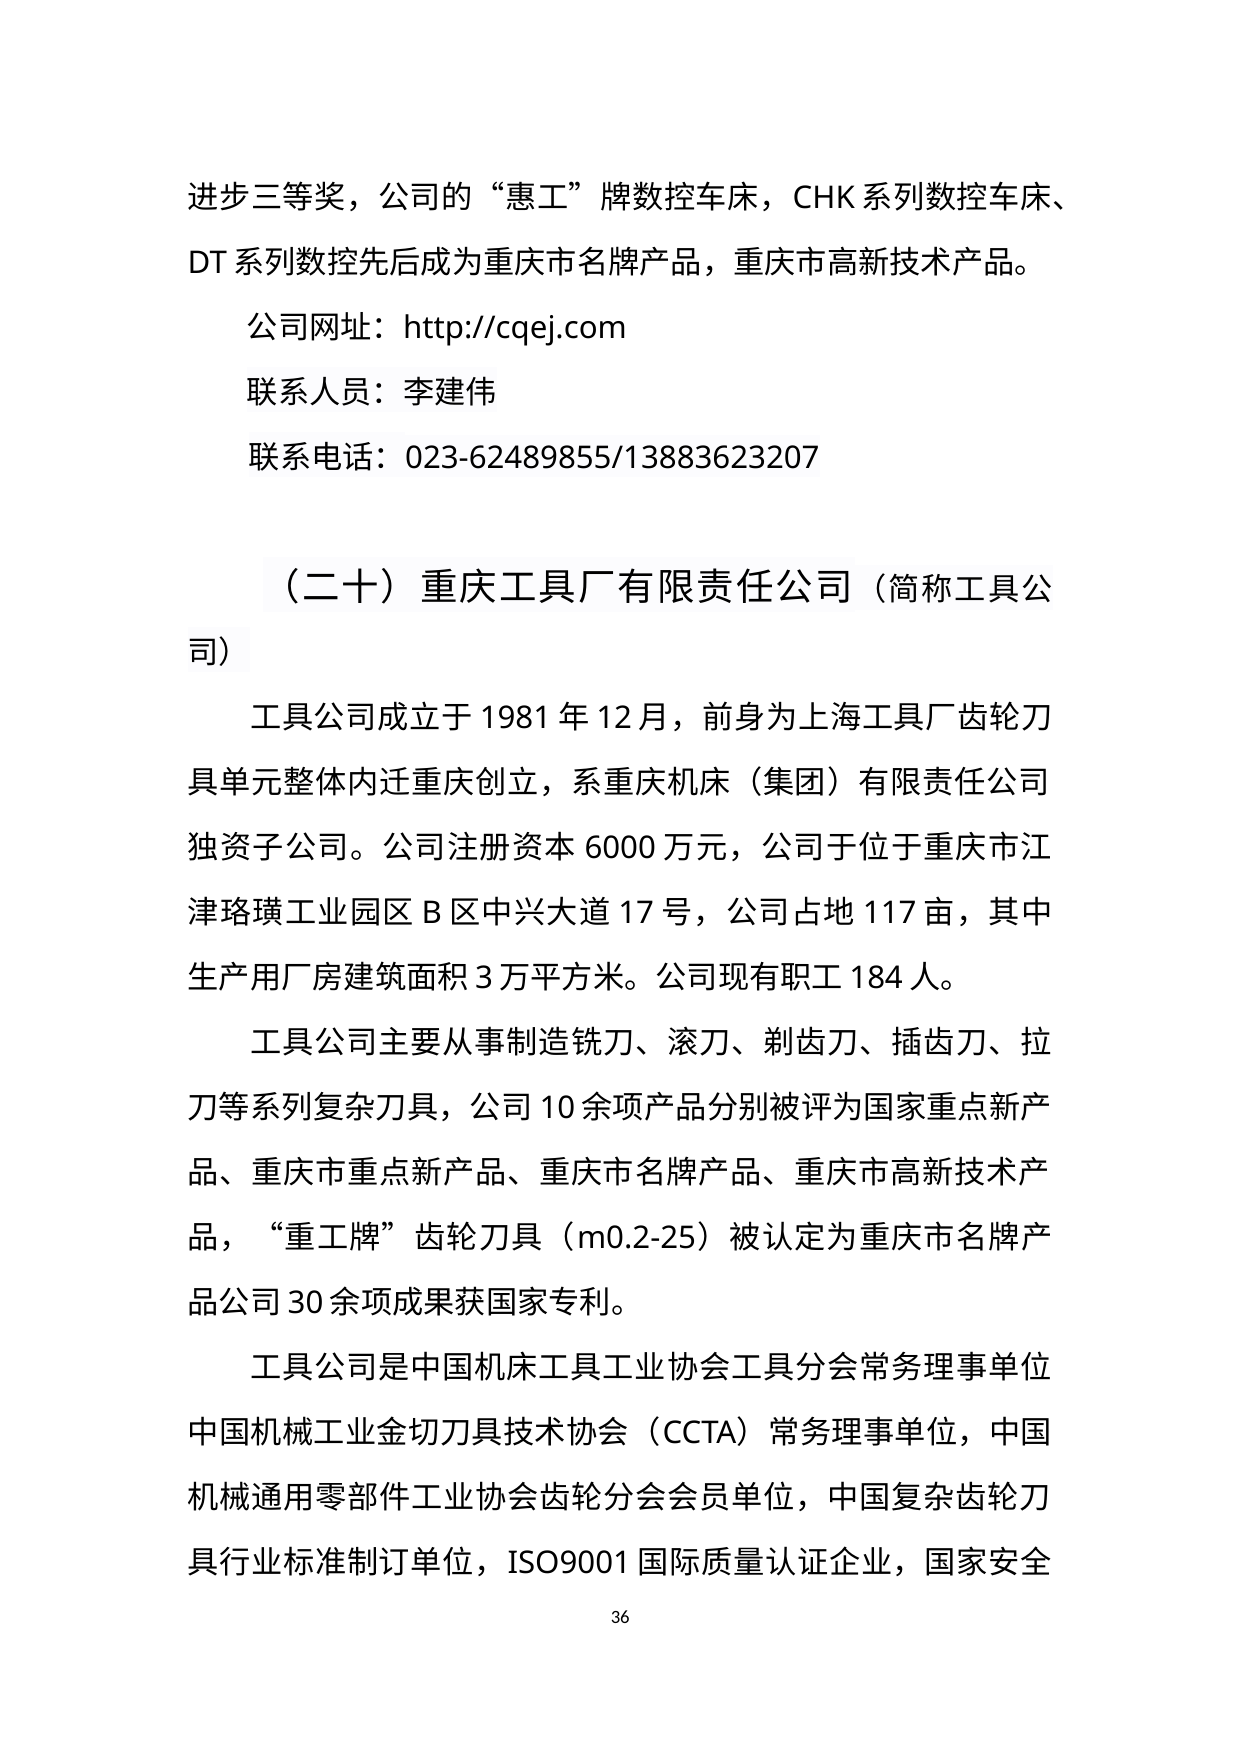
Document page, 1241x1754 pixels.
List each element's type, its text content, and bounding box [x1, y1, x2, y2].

text 联系电话：023-62489855/13883623207 [187, 422, 1053, 487]
text （二十）重庆工具厂有限责任公司（简称工具公司） [187, 552, 1053, 682]
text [187, 162, 1053, 292]
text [187, 1332, 1053, 1592]
text 联系人员：李建伟 [187, 357, 1053, 422]
text 公司网址：http://cqej.com [187, 292, 1053, 357]
text 工具公司成立于1981年12月，前身为上海工具厂齿轮刀具单元整体内迁重庆创立，系重庆机床（集团）有限责任公司独资子公司。公司注册资本6000万元，公司于位于重庆市江津珞璜工业园区B区中兴大道17号，公司占地117亩，其中生产用厂房建筑面积3万平方米。公司现有职工184人。 [187, 682, 1053, 1007]
text 工具公司主要从事制造铣刀、滚刀、剃齿刀、插齿刀、拉刀等系列复杂刀具，公司10余项产品分别被评为国家重点新产品、重庆市重点新产品、重庆市名牌产品、重庆市高新技术产品，“重工牌”齿轮刀具（m0.2-25）被认定为重庆市名牌产品公司30余项成果获国家专利。 [187, 1007, 1053, 1332]
